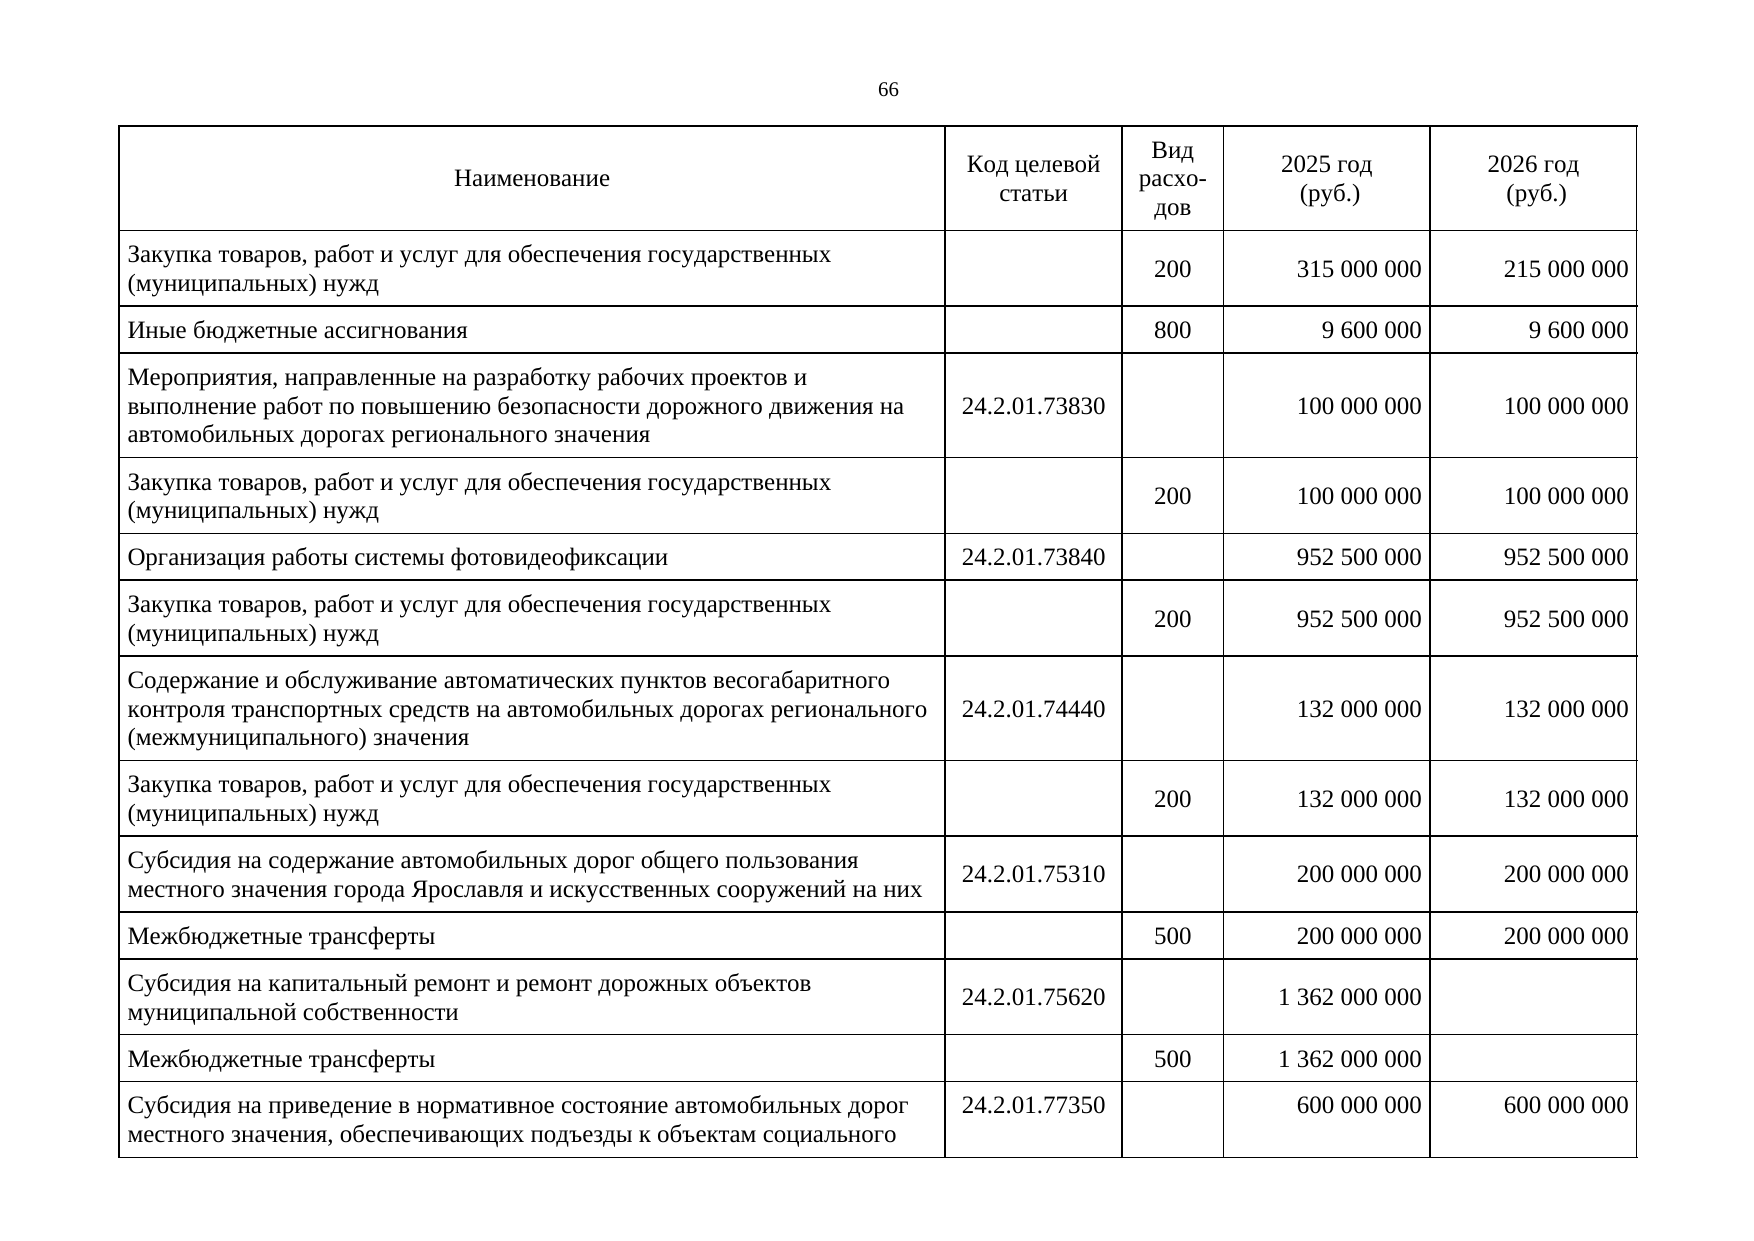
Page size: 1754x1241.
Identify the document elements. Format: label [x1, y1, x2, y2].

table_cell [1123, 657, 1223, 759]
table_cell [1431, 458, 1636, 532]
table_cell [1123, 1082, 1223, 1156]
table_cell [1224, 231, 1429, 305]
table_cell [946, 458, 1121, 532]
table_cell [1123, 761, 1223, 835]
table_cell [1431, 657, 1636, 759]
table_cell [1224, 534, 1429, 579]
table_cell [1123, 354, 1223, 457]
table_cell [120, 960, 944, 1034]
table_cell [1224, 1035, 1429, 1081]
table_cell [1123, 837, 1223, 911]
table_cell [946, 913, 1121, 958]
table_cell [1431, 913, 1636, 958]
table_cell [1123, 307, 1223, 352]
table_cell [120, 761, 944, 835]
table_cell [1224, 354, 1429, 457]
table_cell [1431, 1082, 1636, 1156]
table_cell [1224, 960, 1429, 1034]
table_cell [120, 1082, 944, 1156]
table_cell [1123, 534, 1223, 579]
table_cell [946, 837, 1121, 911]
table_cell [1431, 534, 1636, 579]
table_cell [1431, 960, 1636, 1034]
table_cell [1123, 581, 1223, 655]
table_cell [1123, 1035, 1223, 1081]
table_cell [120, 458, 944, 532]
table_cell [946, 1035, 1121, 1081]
table_header [1224, 127, 1429, 229]
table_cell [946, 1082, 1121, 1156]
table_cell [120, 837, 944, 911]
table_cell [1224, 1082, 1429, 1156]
table_header [1123, 127, 1223, 229]
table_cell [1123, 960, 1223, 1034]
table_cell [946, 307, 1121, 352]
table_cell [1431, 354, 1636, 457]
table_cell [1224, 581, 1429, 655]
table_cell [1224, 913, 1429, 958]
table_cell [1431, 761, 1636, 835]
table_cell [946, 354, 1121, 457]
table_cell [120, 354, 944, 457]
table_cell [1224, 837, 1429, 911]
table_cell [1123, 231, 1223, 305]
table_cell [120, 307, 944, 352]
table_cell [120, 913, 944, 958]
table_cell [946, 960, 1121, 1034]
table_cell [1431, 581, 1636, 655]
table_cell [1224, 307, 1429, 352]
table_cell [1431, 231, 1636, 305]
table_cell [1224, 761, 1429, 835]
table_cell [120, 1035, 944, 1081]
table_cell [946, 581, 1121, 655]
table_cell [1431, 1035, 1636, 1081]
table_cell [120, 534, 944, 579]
table_header [120, 127, 944, 229]
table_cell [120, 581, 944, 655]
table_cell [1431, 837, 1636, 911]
table_header [1431, 127, 1636, 229]
table_header [946, 127, 1121, 229]
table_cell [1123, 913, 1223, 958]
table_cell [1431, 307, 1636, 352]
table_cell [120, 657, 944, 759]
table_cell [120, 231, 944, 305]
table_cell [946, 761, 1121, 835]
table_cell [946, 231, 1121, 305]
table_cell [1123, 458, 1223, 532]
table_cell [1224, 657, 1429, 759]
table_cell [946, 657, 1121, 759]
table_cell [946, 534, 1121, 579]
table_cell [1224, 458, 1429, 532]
